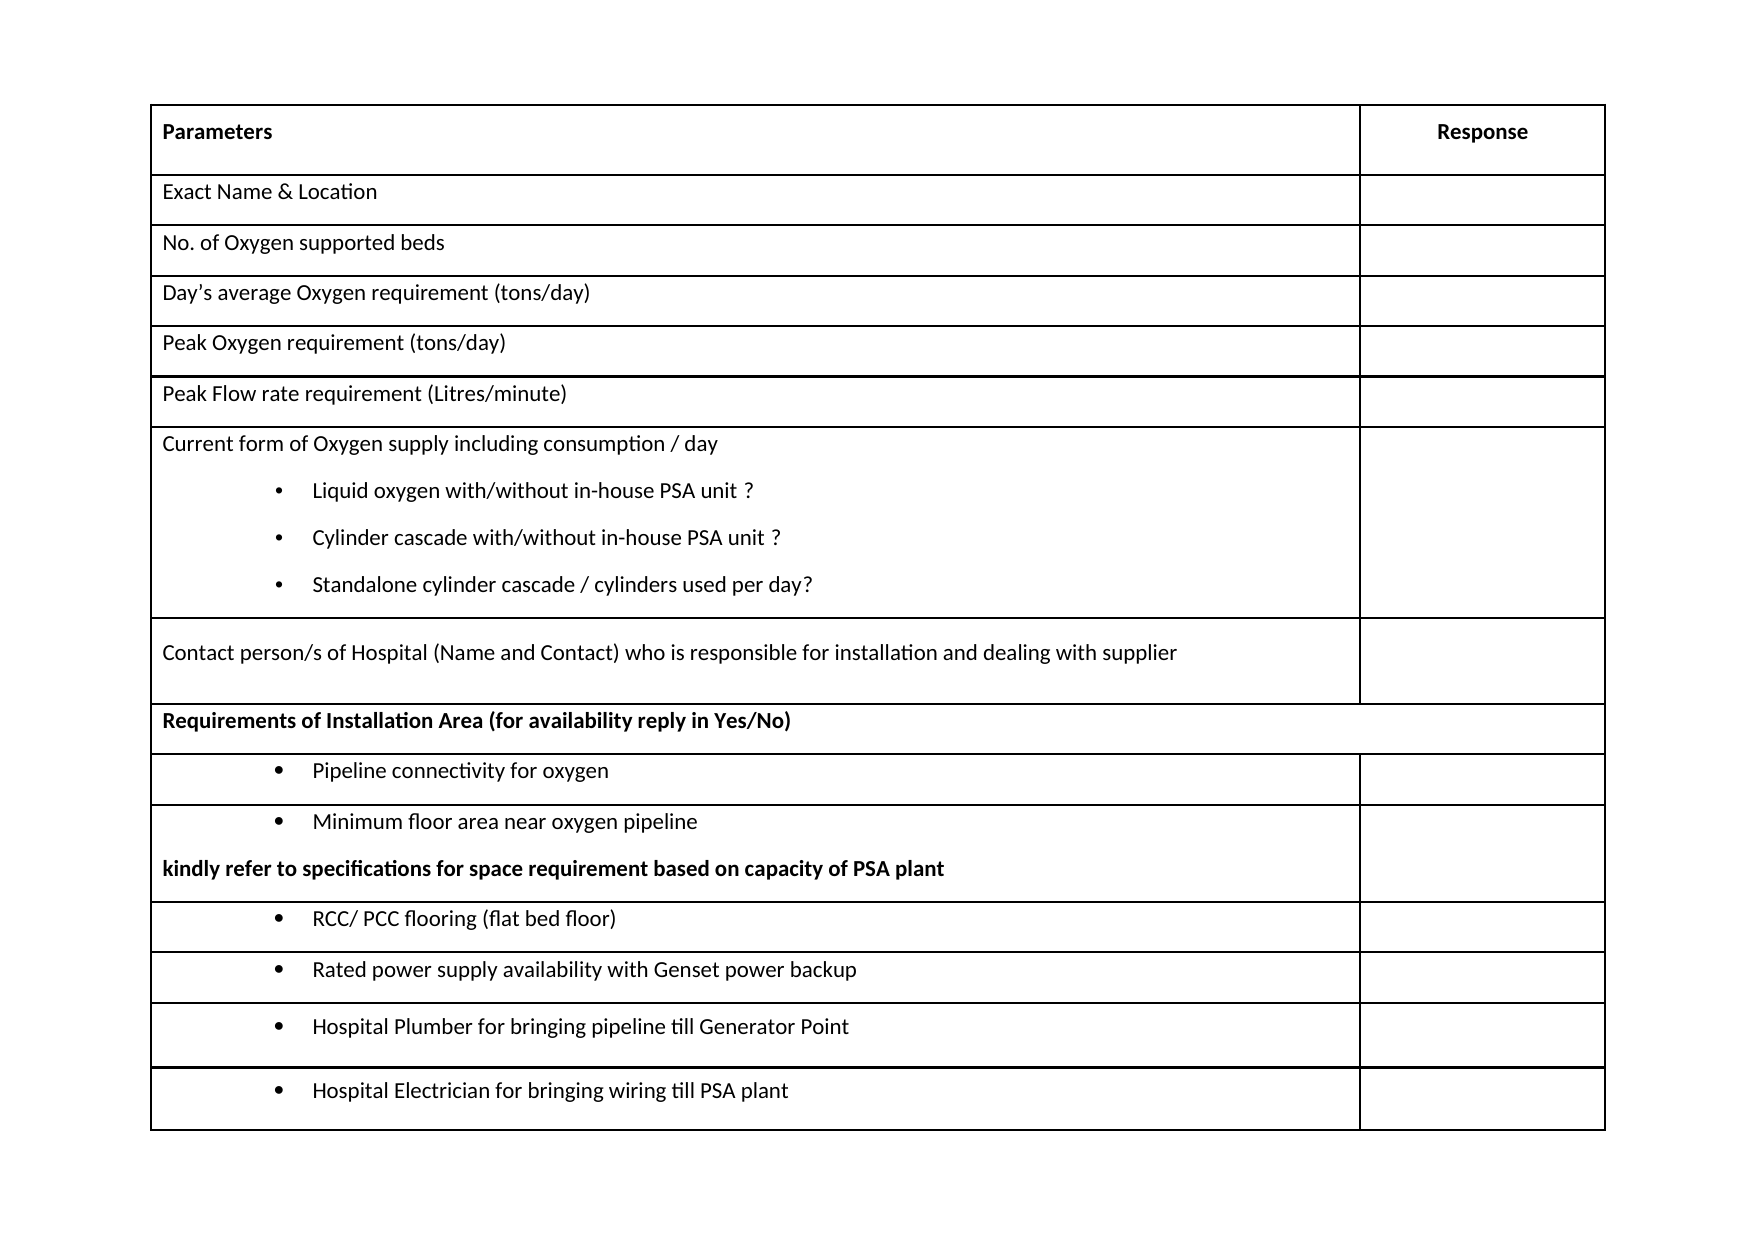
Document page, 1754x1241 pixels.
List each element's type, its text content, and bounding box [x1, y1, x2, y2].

table_header Response [1361, 106, 1604, 174]
table_cell [1361, 226, 1604, 274]
table_cell Minimum floor area near oxygen pipeline kindly refer to specifications for space requirement based on capacity of PSA plant [152, 806, 1359, 901]
table_cell [1361, 1069, 1604, 1128]
table_cell No. of Oxygen supported beds [152, 226, 1359, 274]
table_cell [1361, 806, 1604, 901]
table_cell [1361, 327, 1604, 375]
table_cell [1361, 953, 1604, 1002]
table_cell [1361, 277, 1604, 325]
table_cell [1361, 378, 1604, 426]
table_cell Rated power supply availability with Genset power backup [152, 953, 1359, 1002]
table_cell Current form of Oxygen supply including consumption / day Liquid oxygen with/without in-house PSA unit ? Cylinder cascade with/without in-house PSA unit ? Standalone cylinder cascade / cylinders used per day? [152, 428, 1359, 617]
table_cell Requirements of Installation Area (for availability reply in Yes/No) [152, 705, 1604, 753]
table_cell Day’s average Oxygen requirement (tons/day) [152, 277, 1359, 325]
table_cell [1361, 1004, 1604, 1066]
table_cell Exact Name & Location [152, 176, 1359, 224]
table_cell Peak Flow rate requirement (Litres/minute) [152, 378, 1359, 426]
table_cell Hospital Electrician for bringing wiring till PSA plant [152, 1069, 1359, 1128]
table_cell RCC/ PCC flooring (flat bed floor) [152, 903, 1359, 951]
table_cell [1361, 755, 1604, 803]
table_header Parameters [152, 106, 1359, 174]
table_cell [1361, 428, 1604, 617]
table_cell [1361, 176, 1604, 224]
table_cell Hospital Plumber for bringing pipeline till Generator Point [152, 1004, 1359, 1066]
table_cell Contact person/s of Hospital (Name and Contact) who is responsible for installation and dealing with supplier [152, 619, 1359, 703]
table_cell Pipeline connectivity for oxygen [152, 755, 1359, 803]
table_cell [1361, 903, 1604, 951]
table_cell [1361, 619, 1604, 703]
table_cell Peak Oxygen requirement (tons/day) [152, 327, 1359, 375]
